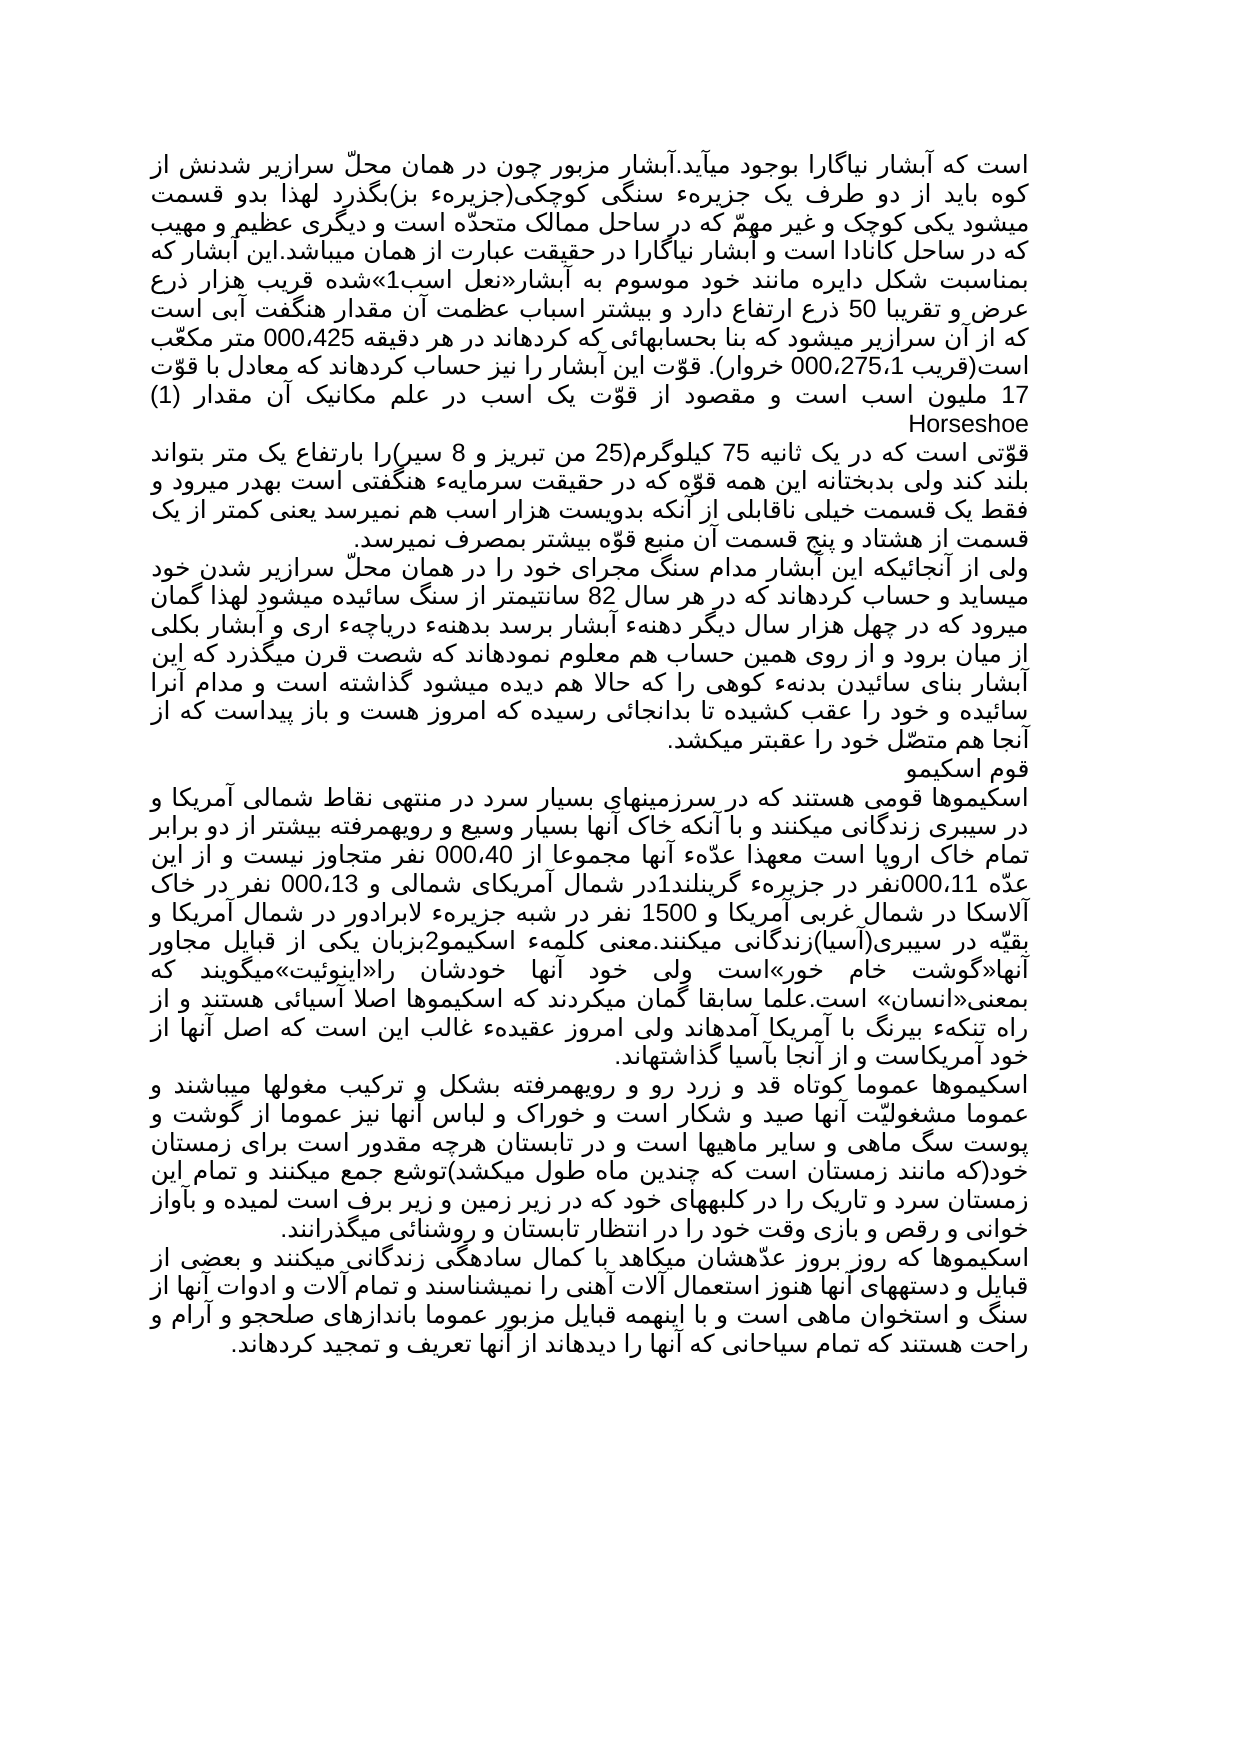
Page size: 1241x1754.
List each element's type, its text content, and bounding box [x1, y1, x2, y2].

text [150, 150, 1029, 437]
text اسکیموها که روز بروز عدّه‏شان میکاهد با کمال ساده‏گی زندگانی میکنند و بعضی از قبایل و دسته‏های آنها هنوز استعمال آلات آهنی را نمیشناسند و تمام آلات و ادوات آنها از سنگ و استخوان ماهی است و با اینهمه‏ قبایل مزبور عموما باندازه‏ای صلح‏جو و آرام و راحت هستند که تمام‏ سیاحانی که آنها را دیده‏اند از آنها تعریف و تمجید کرده‏اند. [150, 1242, 1029, 1357]
text اسکیموها قومی هستند که در سرزمینهای بسیار سرد در منتهی‏ نقاط شمالی آمریکا و در سیبری زندگانی میکنند و با آنکه خاک‏ آنها بسیار وسیع و رویهمرفته بیشتر از دو برابر تمام خاک‏ اروپا است معهذا عدّهء آنها مجموعا از 000،40 نفر متجاوز نیست و از این عدّه 000،11نفر در جزیرهء گرینلند1در شمال آمریکای شمالی‏ و 000،13 نفر در خاک آلاسکا در شمال غربی آمریکا و 1500 نفر در شبه جزیرهء لابرادور در شمال آمریکا و بقیّه در سیبری(آسیا)زندگانی‏ میکنند.معنی کلمهء اسکیمو2بزبان یکی از قبایل مجاور آنها«گوشت خام‏ خور»است ولی خود آنها خودشان را«اینوئیت»میگویند که بمعنی«انسان» است.علما سابقا گمان میکردند که اسکیموها اصلا آسیائی هستند و از راه تنکهء بیرنگ با آمریکا آمده‏اند ولی امروز عقیدهء غالب این است که‏ اصل آنها از خود آمریکاست و از آنجا بآسیا گذاشته‏اند. [150, 782, 1029, 1070]
text اسکیموها عموما کوتاه قد و زرد رو و رویهمرفته بشکل و ترکیب‏ مغولها میباشند و عموما مشغولیّت آنها صید و شکار است و خوراک و لباس آنها نیز عموما از گوشت و پوست سگ ماهی و سایر ماهیها است‏ و در تابستان هرچه مقدور است برای زمستان خود(که مانند زمستان‏ است که چندین ماه طول میکشد)توشع جمع میکنند و تمام این زمستان سرد و تاریک را در کلبه‏های خود که در زیر زمین و زیر برف است لمیده و بآواز خوانی و رقص و بازی وقت خود را در انتظار تابستان و روشنائی‏ میگذرانند. [150, 1070, 1029, 1242]
text ولی از آنجائیکه این آبشار مدام سنگ مجرای خود را در همان محلّ‏ سرازیر شدن خود میساید و حساب کرده‏اند که در هر سال 82 سانتی‏متر از سنگ سائیده میشود لهذا گمان میرود که در چهل هزار سال دیگر دهنهء آبشار برسد بدهنهء دریاچهء اری و آبشار بکلی از میان برود و از روی‏ همین حساب هم معلوم نموده‏اند که شصت قرن میگذرد که این آبشار بنای‏ سائیدن بدنهء کوهی را که حالا هم دیده میشود گذاشته است و مدام آنرا سائیده و خود را عقب کشیده تا بدانجائی رسیده که امروز هست و باز پیداست که از آنجا هم متصّل خود را عقب‏تر میکشد. [150, 552, 1029, 754]
text قوم‏ اسکیمو [150, 754, 1029, 782]
text قوّتی است که در یک ثانیه 75 کیلوگرم(25 من تبریز و 8 سیر)را بارتفاع یک متر بتواند بلند کند ولی بدبختانه این همه‏ قوّه که در حقیقت سرمایهء هنگفتی است بهدر میرود و فقط یک قسمت‏ خیلی ناقابلی از آن‏که بدویست هزار اسب هم نمیرسد یعنی کمتر از یک‏ قسمت از هشتاد و پنج قسمت آن منبع قوّه بیشتر بمصرف نمیرسد. [150, 437, 1029, 552]
